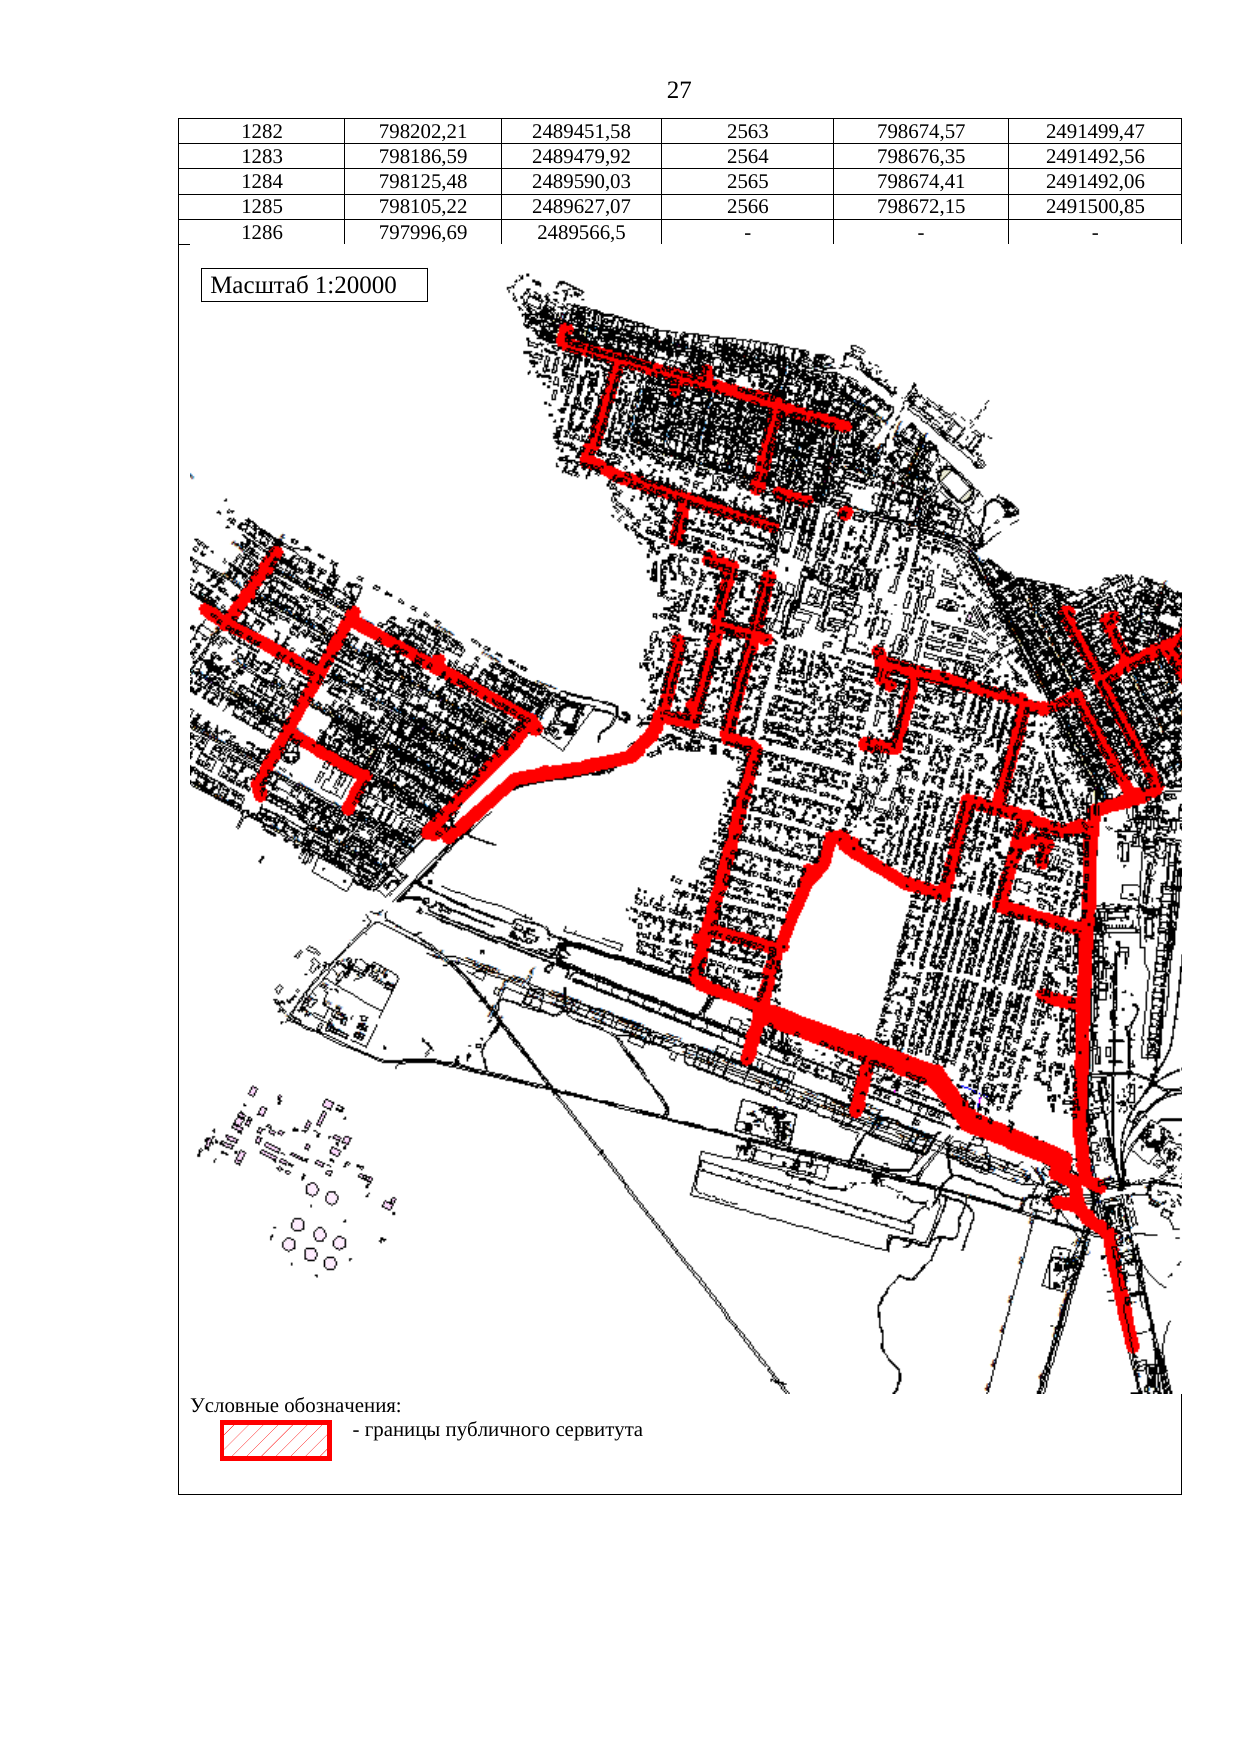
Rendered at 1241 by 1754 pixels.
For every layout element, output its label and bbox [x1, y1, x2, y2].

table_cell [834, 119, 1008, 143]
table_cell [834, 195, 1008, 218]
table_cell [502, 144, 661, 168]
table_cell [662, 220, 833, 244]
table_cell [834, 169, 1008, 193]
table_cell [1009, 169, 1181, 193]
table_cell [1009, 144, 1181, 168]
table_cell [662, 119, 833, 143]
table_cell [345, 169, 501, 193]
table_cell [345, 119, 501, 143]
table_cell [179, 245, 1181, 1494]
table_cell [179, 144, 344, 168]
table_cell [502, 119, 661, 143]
picture [190, 244, 1182, 1394]
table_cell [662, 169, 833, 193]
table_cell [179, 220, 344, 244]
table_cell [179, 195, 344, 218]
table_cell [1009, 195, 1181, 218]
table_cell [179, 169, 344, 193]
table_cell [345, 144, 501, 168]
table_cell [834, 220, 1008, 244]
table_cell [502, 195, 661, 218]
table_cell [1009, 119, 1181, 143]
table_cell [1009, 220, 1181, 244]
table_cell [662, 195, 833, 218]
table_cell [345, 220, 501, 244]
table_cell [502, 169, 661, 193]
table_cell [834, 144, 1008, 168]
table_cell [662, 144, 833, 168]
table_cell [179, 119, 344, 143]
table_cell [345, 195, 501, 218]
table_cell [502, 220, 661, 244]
